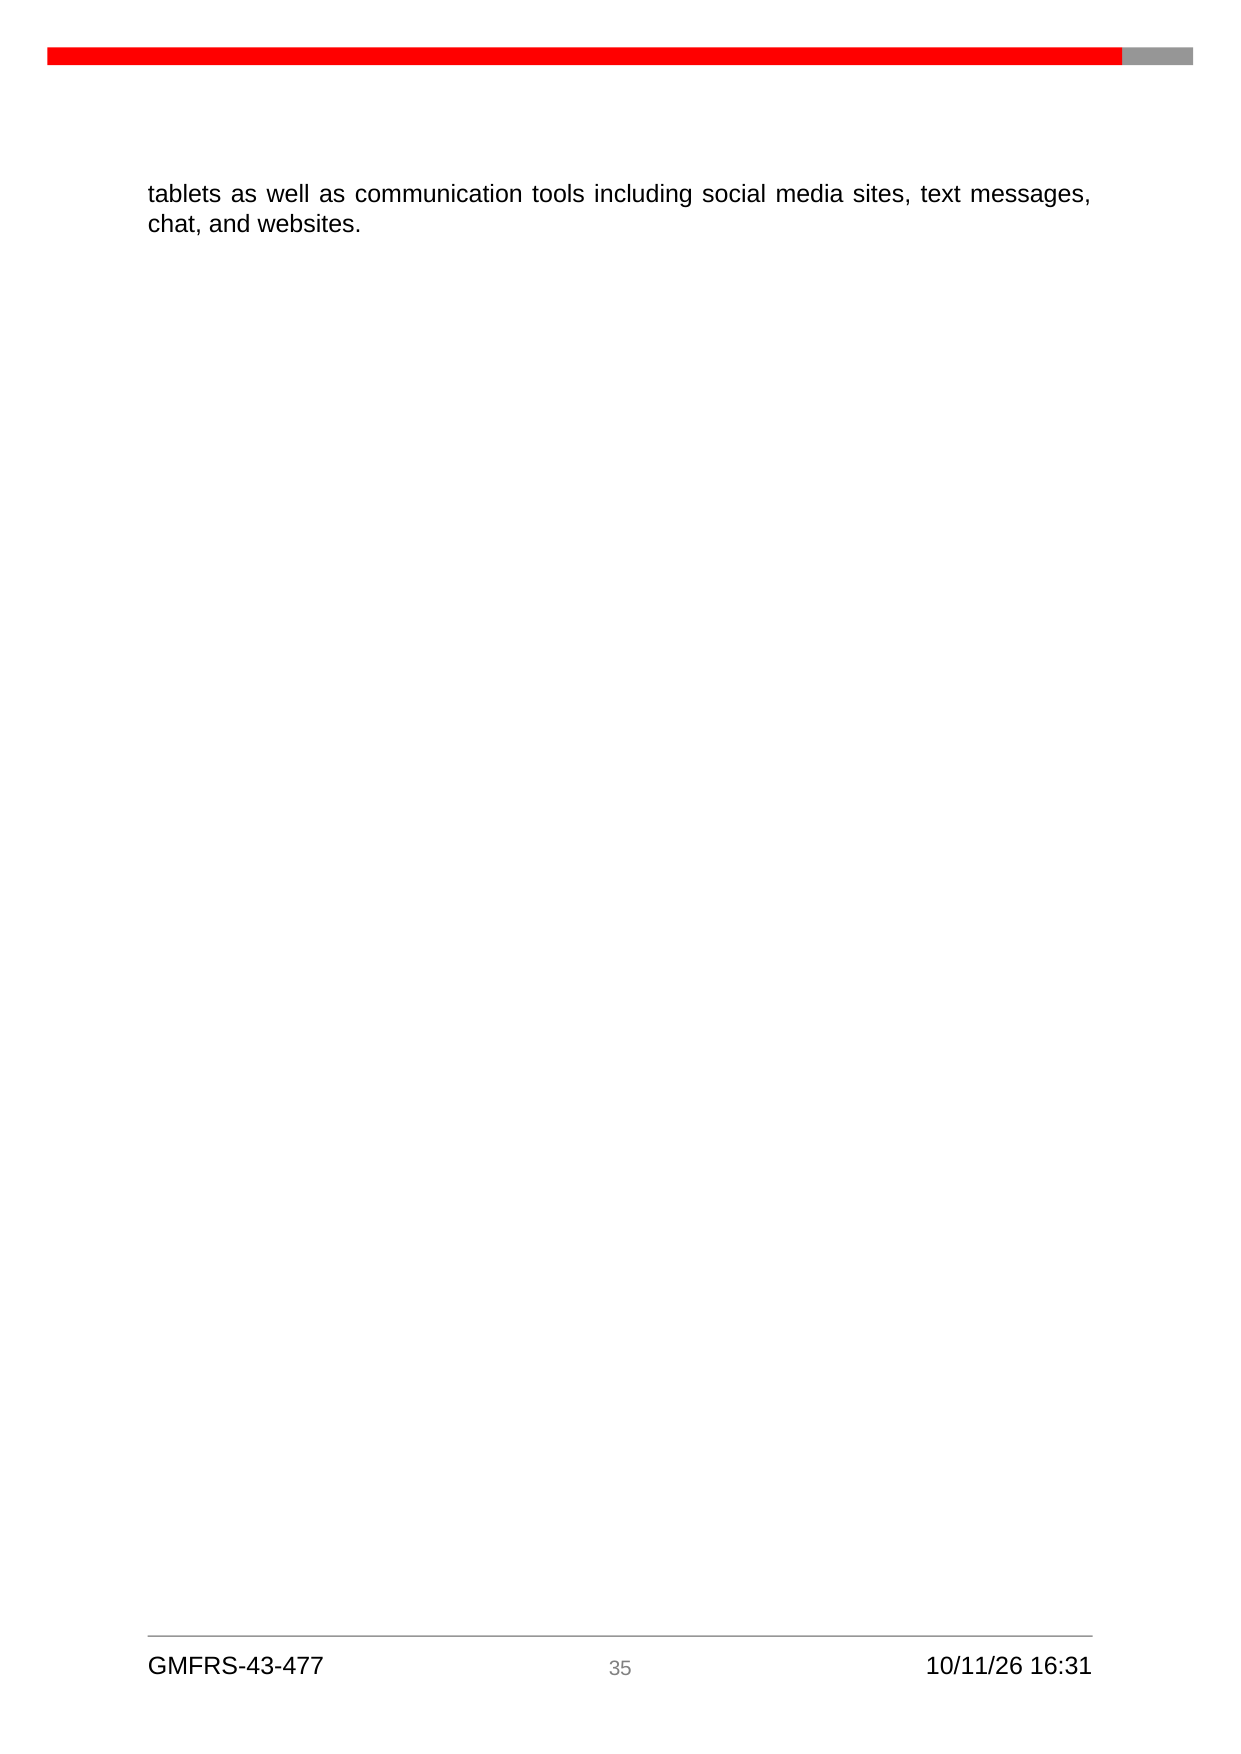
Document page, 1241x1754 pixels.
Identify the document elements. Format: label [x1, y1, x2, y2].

text [148, 177, 1092, 238]
